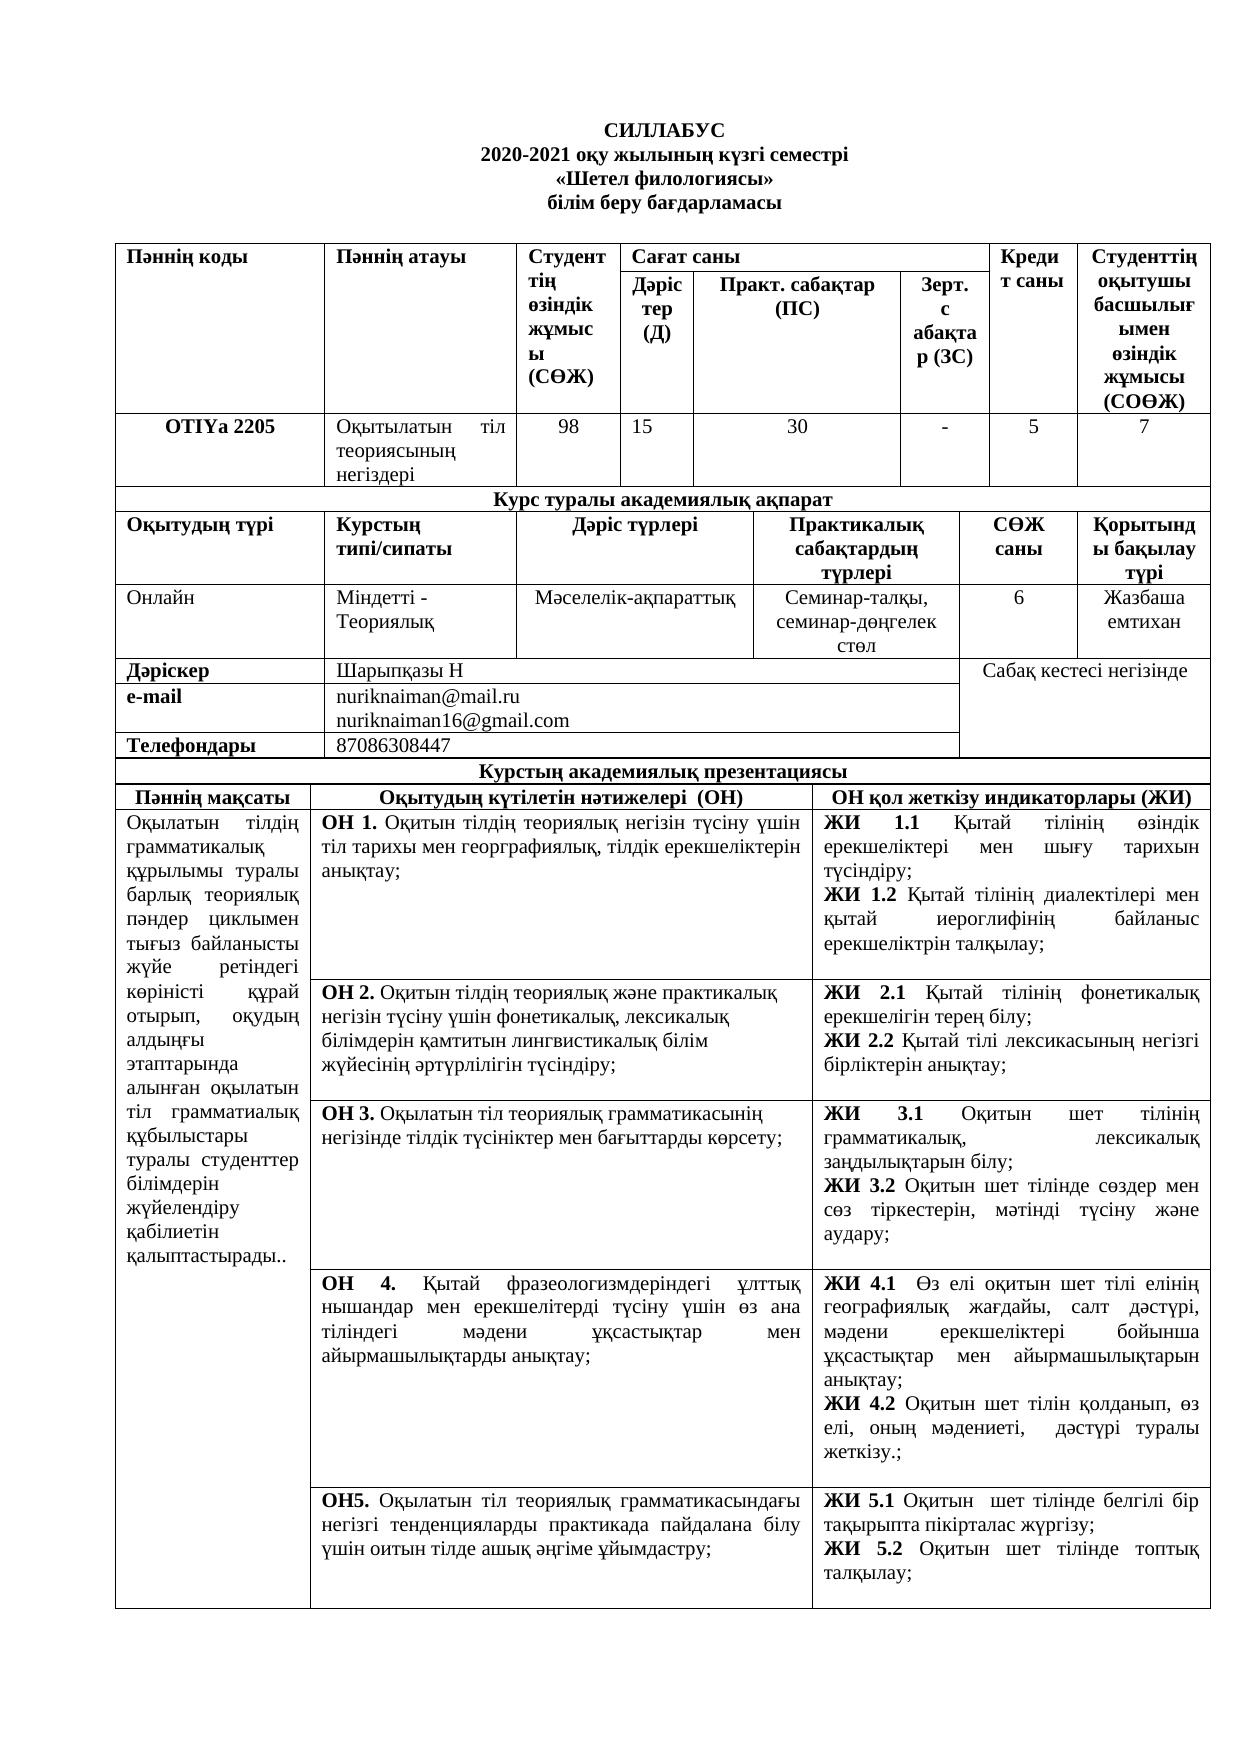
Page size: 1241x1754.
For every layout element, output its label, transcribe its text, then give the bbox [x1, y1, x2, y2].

table_cell Міндетті - Теориялық [325, 585, 516, 657]
table_cell 15 [621, 414, 693, 486]
table_cell Практ. сабақтар (ПС) [694, 272, 900, 413]
table_cell Шарыпқазы Н [325, 659, 959, 682]
table_cell Телефондары [116, 733, 324, 757]
table_cell Курстың типі/сипаты [325, 512, 516, 584]
table_cell Оқылатын тілдің грамматикалық құрылымы туралы барлық теориялық пәндер циклымен тығыз байланысты жүйе ретіндегі көріністі құрай отырып, оқудың алдыңғы этаптарында алынған оқылатын тіл грамматиалық құбылыстары туралы студенттер білімдерін жүйелендіру қабілиетін қалыптастырады.. [116, 810, 310, 1608]
table_cell OTIYa 2205 [116, 414, 324, 486]
table_cell Семинар-талқы, семинар-дөңгелек стөл [754, 585, 959, 657]
table_cell nuriknaiman@mail.ru nuriknaiman16@gmail.com [325, 684, 959, 732]
table_header Сағат саны [621, 244, 989, 271]
text 2020-2021 оқу жылының күзгі семестрі [177, 142, 1152, 166]
table_cell 30 [694, 414, 900, 486]
table_header Кредит саны [990, 244, 1077, 413]
text СИЛЛАБУС [177, 118, 1152, 142]
table_cell Практикалық сабақтардың түрлері [754, 512, 959, 584]
table_cell ЖИ 4.1 Өз елі оқитын шет тілі елінің географиялық жағдайы, салт дәстүрі, мәдени ерекшеліктері бойынша ұқсастықтар мен айырмашылықтарын анықтау; ЖИ 4.2 Оқитын шет тілін қолданып, өз елі, оның мәдениеті, дәстүрі туралы жеткізу.; [813, 1270, 1210, 1487]
table_cell ОН 1. Оқитын тілдің теориялық негізін түсіну үшін тіл тарихы мен георграфиялық, тілдік ерекшеліктерін анықтау; [311, 810, 812, 978]
table_cell 87086308447 [325, 733, 959, 757]
table_cell Оқытылатын тіл теориясының негіздері [325, 414, 516, 486]
table_cell ОН 3. Оқылатын тіл теориялық грамматикасынің негізінде тілдік түсініктер мен бағыттарды көрсету; [311, 1101, 812, 1269]
table_cell - [901, 414, 989, 486]
table_cell Сабақ кестесі негізінде [960, 659, 1210, 757]
table_cell ЖИ 2.1 Қытай тілінің фонетикалық ерекшелігін терең білу; ЖИ 2.2 Қытай тілі лексикасының негізгі бірліктерін анықтау; [813, 980, 1210, 1100]
table_cell ОН 2. Оқитын тілдің теориялық және практикалық негізін түсіну үшін фонетикалық, лексикалық білімдерін қамтитын лингвистикалық білім жүйесінің әртүрлілігін түсіндіру; [311, 980, 812, 1100]
table_cell ОН 4. Қытай фразеологизмдеріндегі ұлттық нышандар мен ерекшелітерді түсіну үшін өз ана тіліндегі мәдени ұқсастықтар мен айырмашылықтарды анықтау; [311, 1270, 812, 1487]
table_header Пәннің коды [116, 244, 324, 413]
table_header Студенттің оқытушы басшылығымен өзіндік жұмысы (СОӨЖ) [1078, 244, 1210, 413]
table_cell e-mail [116, 684, 324, 732]
table_header ОН қол жеткізу индикаторлары (ЖИ) [813, 785, 1210, 809]
table_cell Оқытудың түрі [116, 512, 324, 584]
table_cell ЖИ 5.1 Оқитын шет тілінде белгілі бір тақырыпта пікірталас жүргізу; ЖИ 5.2 Оқитын шет тілінде топтық талқылау; [813, 1488, 1210, 1608]
table_header Пәннің атауы [325, 244, 516, 413]
table_cell ЖИ 1.1 Қытай тілінің өзіндік ерекшеліктері мен шығу тарихын түсіндіру; ЖИ 1.2 Қытай тілінің диалектілері мен қытай иероглифінің байланыс ерекшеліктрін талқылау; [813, 810, 1210, 978]
table_cell 6 [960, 585, 1077, 657]
table_cell Онлайн [116, 585, 324, 657]
table_header Пәннің мақсаты [116, 785, 310, 809]
table_cell Дәріскер [116, 659, 324, 682]
table_cell ОН5. Оқылатын тіл теориялық грамматикасындағы негізгі тенденцияларды практикада пайдалана білу үшін оитын тілде ашық әңгіме ұйымдастру; [311, 1488, 812, 1608]
table_cell Қорытынды бақылау түрі [1078, 512, 1210, 584]
text «Шетел филологиясы» [177, 166, 1152, 190]
table_cell СӨЖ саны [960, 512, 1077, 584]
table_header Оқытудың күтілетін нәтижелері (ОН) [311, 785, 812, 809]
table_cell 98 [517, 414, 620, 486]
table_cell ЖИ 3.1 Оқитын шет тілінің грамматикалық, лексикалық заңдылықтарын білу; ЖИ 3.2 Оқитын шет тілінде сөздер мен сөз тіркестерін, мәтінді түсіну және аудару; [813, 1101, 1210, 1269]
text білім беру бағдарламасы [177, 190, 1152, 243]
table_cell Мәселелік-ақпараттық [517, 585, 753, 657]
table_cell 7 [1078, 414, 1210, 486]
table_cell Дәрістер (Д) [621, 272, 693, 413]
table_header Студенттің өзіндік жұмысы (СӨЖ) [517, 244, 620, 413]
table_cell Зерт. сабақтар (ЗС) [901, 272, 989, 413]
table_cell Жазбаша емтихан [1078, 585, 1210, 657]
table_cell Курс туралы академиялық ақпарат [116, 487, 1210, 511]
table_header Курстың академиялық презентациясы [116, 759, 1210, 783]
table_cell Дәріс түрлері [517, 512, 753, 584]
table_cell 5 [990, 414, 1077, 486]
